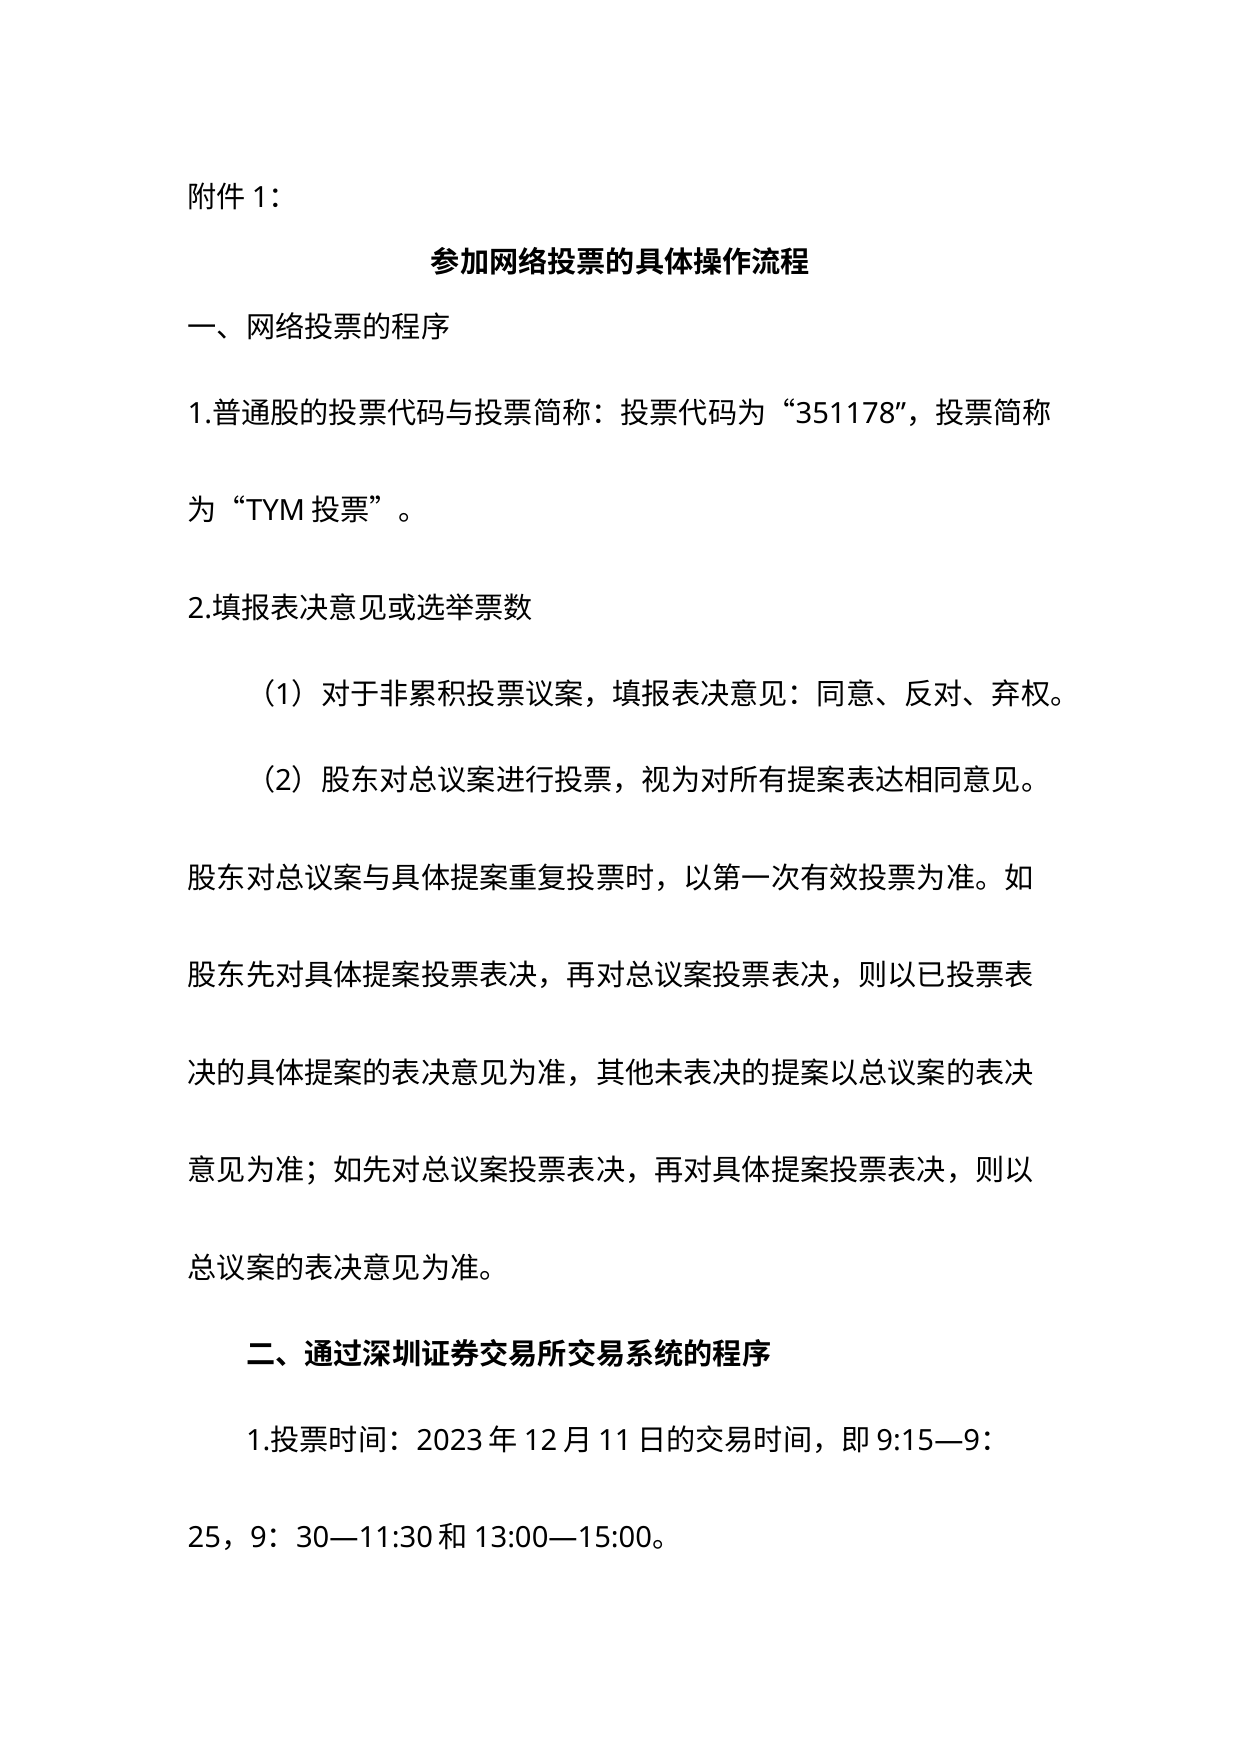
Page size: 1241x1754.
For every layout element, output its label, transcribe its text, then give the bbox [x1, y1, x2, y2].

text 参加网络投票的具体操作流程 [187, 227, 1053, 292]
text 1.投票时间：2023年12月11日的交易时间，即9:15—9：25，9：30—11:30和13:00—15:00。 [187, 1405, 1053, 1568]
text 二、通过深圳证券交易所交易系统的程序 [187, 1319, 1053, 1384]
text 一、网络投票的程序 [187, 292, 1053, 357]
text 附件1： [187, 162, 1053, 227]
text （1）对于非累积投票议案，填报表决意见：同意、反对、弃权。 [187, 659, 1053, 724]
text 1.普通股的投票代码与投票简称：投票代码为“351178”，投票简称为“TYM投票”。 2.填报表决意见或选举票数 [187, 378, 1053, 638]
text （2）股东对总议案进行投票，视为对所有提案表达相同意见。股东对总议案与具体提案重复投票时，以第一次有效投票为准。如股东先对具体提案投票表决，再对总议案投票表决，则以已投票表决的具体提案的表决意见为准，其他未表决的提案以总议案的表决意见为准；如先对总议案投票表决，再对具体提案投票表决，则以总议案的表决意见为准。 [187, 745, 1053, 1298]
